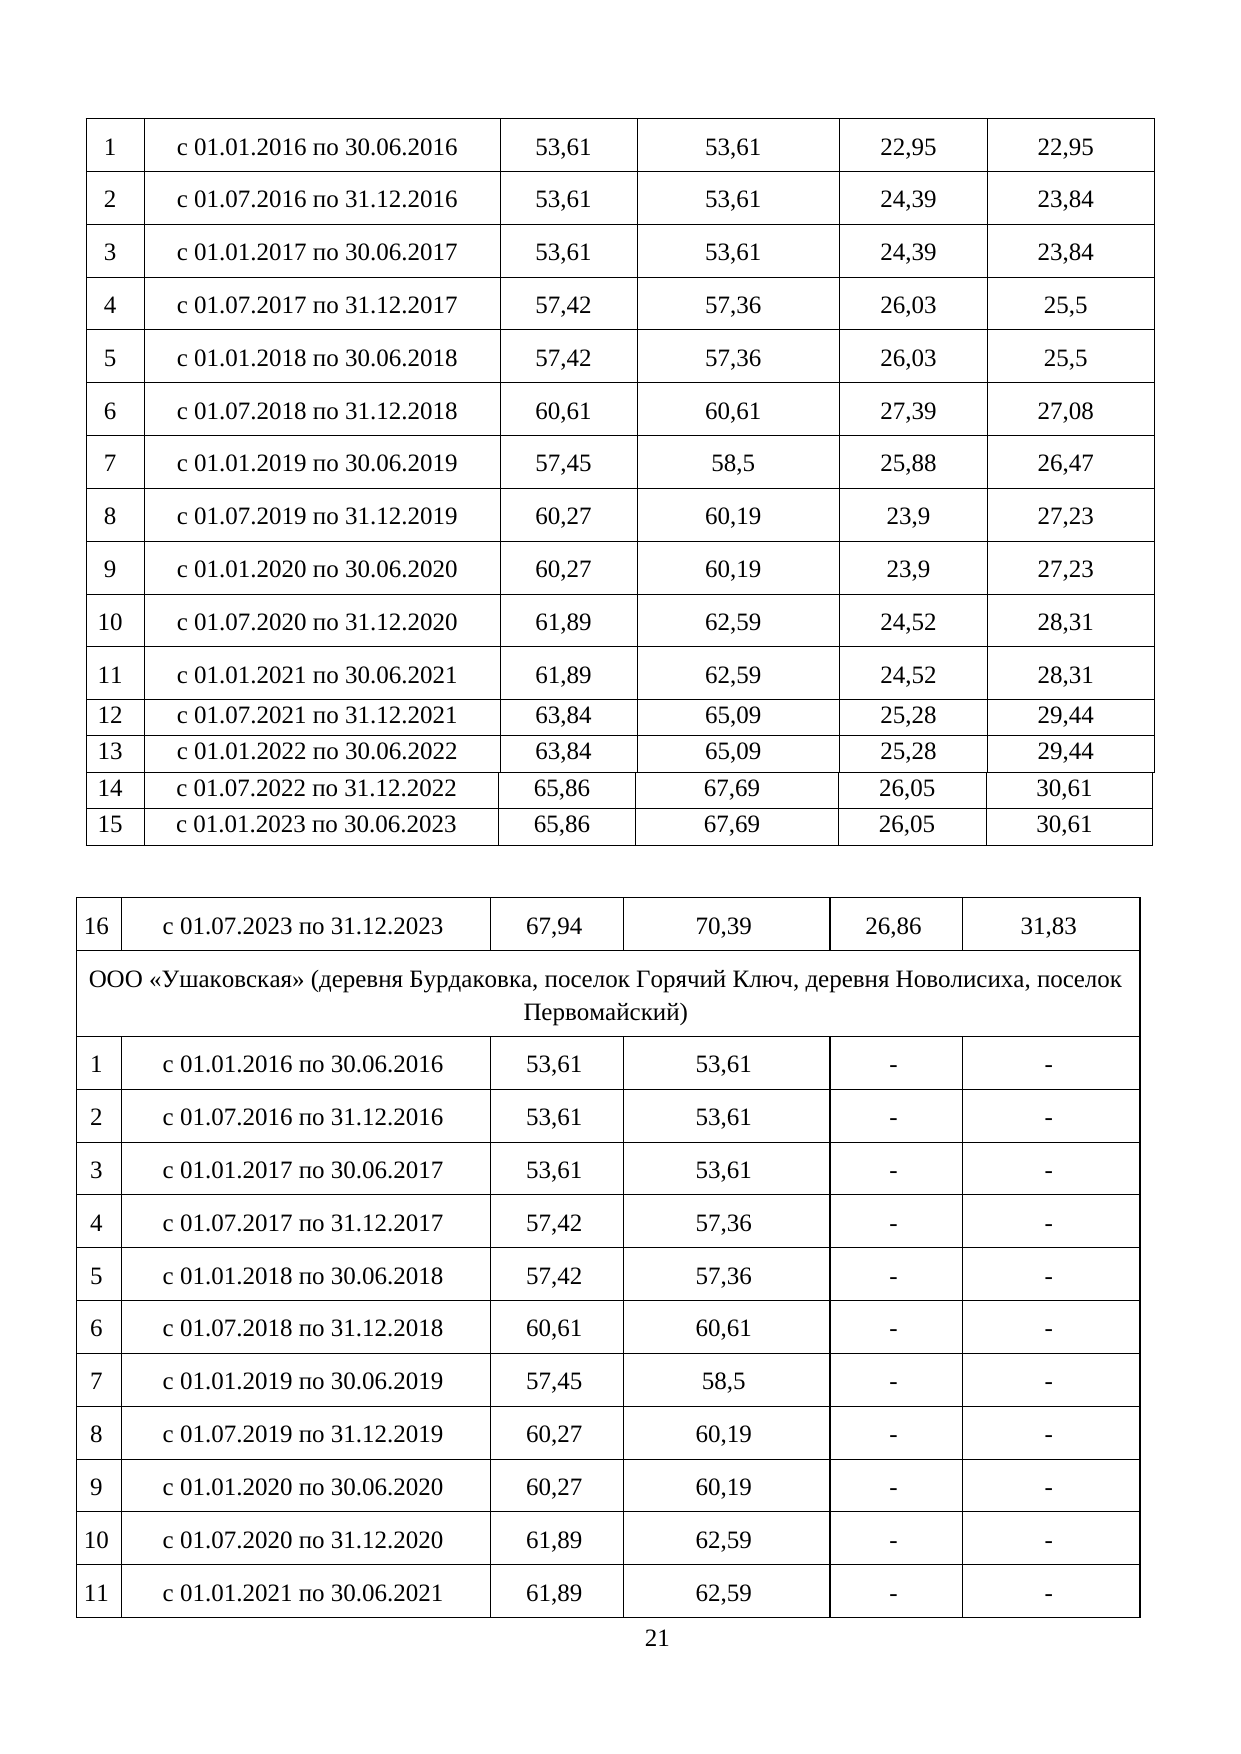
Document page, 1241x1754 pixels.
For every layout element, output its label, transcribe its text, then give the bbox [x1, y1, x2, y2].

table_cell 61,89 [501, 647, 637, 699]
table_cell с 01.01.2020 по 30.06.2020 [145, 542, 500, 593]
table_cell с 01.07.2016 по 31.12.2016 [122, 1090, 490, 1142]
table_cell 53,61 [638, 119, 839, 171]
table_cell 25,28 [840, 700, 987, 735]
table_cell с 01.01.2022 по 30.06.2022 [145, 736, 500, 772]
table_cell 27,39 [840, 383, 987, 435]
table_cell 6 [87, 383, 144, 435]
table_cell с 01.01.2023 по 30.06.2023 [145, 809, 498, 844]
table_cell 25,88 [840, 436, 987, 488]
table_cell 67,69 [636, 773, 838, 808]
table_cell 29,44 [988, 700, 1154, 735]
table_cell 60,61 [624, 1301, 829, 1353]
table_cell с 01.07.2021 по 31.12.2021 [145, 700, 500, 735]
table_cell 11 [87, 647, 144, 699]
table_cell с 01.07.2018 по 31.12.2018 [122, 1301, 490, 1353]
table_cell 7 [77, 1354, 121, 1406]
table_cell 26,03 [840, 330, 987, 382]
table_cell с 01.01.2021 по 30.06.2021 [122, 1565, 490, 1617]
table_cell 61,89 [491, 1565, 623, 1617]
table_cell 53,61 [491, 1090, 623, 1142]
table_cell 29,44 [988, 736, 1154, 772]
table_cell 1 [87, 119, 144, 171]
table_cell - [831, 1354, 962, 1406]
table_cell 63,84 [501, 736, 637, 772]
table_cell 4 [77, 1195, 121, 1247]
table_cell 26,03 [840, 278, 987, 329]
table_cell 58,5 [624, 1354, 829, 1406]
table_cell 25,5 [988, 278, 1154, 329]
table_cell 15 [87, 809, 144, 844]
table_cell - [963, 1037, 1139, 1089]
table_cell с 01.01.2017 по 30.06.2017 [122, 1143, 490, 1194]
table_cell - [831, 1143, 962, 1194]
table_cell 57,42 [491, 1195, 623, 1247]
table_cell - [831, 1512, 962, 1564]
table_cell 53,61 [624, 1090, 829, 1142]
table_cell с 01.01.2016 по 30.06.2016 [145, 119, 500, 171]
table_header 70,39 [624, 898, 829, 950]
table_cell 57,36 [624, 1195, 829, 1247]
table_cell 57,36 [624, 1248, 829, 1300]
table_cell 62,59 [638, 595, 839, 646]
table_cell 57,45 [491, 1354, 623, 1406]
table_cell 30,61 [987, 809, 1152, 844]
table_cell с 01.01.2018 по 30.06.2018 [122, 1248, 490, 1300]
table_cell 62,59 [638, 647, 839, 699]
table_cell 26,05 [839, 773, 986, 808]
table_cell 23,9 [840, 489, 987, 541]
table_header с 01.07.2023 по 31.12.2023 [122, 898, 490, 950]
table_cell 61,89 [501, 595, 637, 646]
table_cell с 01.07.2018 по 31.12.2018 [145, 383, 500, 435]
table_cell 63,84 [501, 700, 637, 735]
table_cell 60,19 [638, 489, 839, 541]
table_cell - [963, 1143, 1139, 1194]
table_cell с 01.07.2019 по 31.12.2019 [122, 1407, 490, 1458]
table_cell 11 [77, 1565, 121, 1617]
table_cell 65,09 [638, 736, 839, 772]
table_cell с 01.01.2020 по 30.06.2020 [122, 1460, 490, 1511]
table_cell 61,89 [491, 1512, 623, 1564]
table_cell 57,45 [501, 436, 637, 488]
table_cell 7 [87, 436, 144, 488]
table_cell 57,36 [638, 330, 839, 382]
table_cell 24,39 [840, 225, 987, 277]
table_cell 57,42 [501, 330, 637, 382]
table_cell 28,31 [988, 595, 1154, 646]
table_cell - [831, 1090, 962, 1142]
table_cell 53,61 [624, 1143, 829, 1194]
table_cell 60,61 [501, 383, 637, 435]
table_cell с 01.07.2019 по 31.12.2019 [145, 489, 500, 541]
table_cell 53,61 [501, 225, 637, 277]
table_cell 65,86 [499, 809, 635, 844]
table_cell 60,19 [638, 542, 839, 593]
table_cell 6 [77, 1301, 121, 1353]
table_cell - [831, 1407, 962, 1458]
table_cell 14 [87, 773, 144, 808]
table_cell 12 [87, 700, 144, 735]
table_cell 65,86 [499, 773, 635, 808]
table_cell 22,95 [840, 119, 987, 171]
table_cell - [963, 1407, 1139, 1458]
table_cell 60,27 [501, 542, 637, 593]
table_cell 23,84 [988, 172, 1154, 224]
table_cell 67,69 [636, 809, 838, 844]
table_cell 25,5 [988, 330, 1154, 382]
table_cell - [831, 1460, 962, 1511]
table_cell 57,42 [491, 1248, 623, 1300]
table_cell 28,31 [988, 647, 1154, 699]
table_cell с 01.07.2017 по 31.12.2017 [122, 1195, 490, 1247]
table_cell - [963, 1565, 1139, 1617]
table_cell - [831, 1195, 962, 1247]
table_cell 2 [77, 1090, 121, 1142]
table_cell - [963, 1248, 1139, 1300]
table_cell - [831, 1565, 962, 1617]
table_cell 27,08 [988, 383, 1154, 435]
table_cell 9 [77, 1460, 121, 1511]
table_cell - [963, 1512, 1139, 1564]
table_cell 53,61 [491, 1143, 623, 1194]
table_cell с 01.01.2021 по 30.06.2021 [145, 647, 500, 699]
table_cell с 01.01.2017 по 30.06.2017 [145, 225, 500, 277]
table_cell с 01.01.2019 по 30.06.2019 [145, 436, 500, 488]
table_cell 53,61 [491, 1037, 623, 1089]
table_cell 27,23 [988, 489, 1154, 541]
table_cell 53,61 [624, 1037, 829, 1089]
table_cell 4 [87, 278, 144, 329]
table_cell 60,61 [491, 1301, 623, 1353]
table_cell - [963, 1195, 1139, 1247]
table_cell 27,23 [988, 542, 1154, 593]
table_cell с 01.07.2022 по 31.12.2022 [145, 773, 498, 808]
table_cell - [963, 1090, 1139, 1142]
table_cell 25,28 [840, 736, 987, 772]
table_cell 3 [87, 225, 144, 277]
table_cell 5 [87, 330, 144, 382]
table_cell 60,61 [638, 383, 839, 435]
table_cell 9 [87, 542, 144, 593]
table_cell с 01.01.2016 по 30.06.2016 [122, 1037, 490, 1089]
table_cell с 01.07.2017 по 31.12.2017 [145, 278, 500, 329]
table_cell 26,05 [839, 809, 986, 844]
table_cell 2 [87, 172, 144, 224]
table_cell - [831, 1301, 962, 1353]
table_cell 24,52 [840, 647, 987, 699]
table_cell 22,95 [988, 119, 1154, 171]
table_cell 10 [77, 1512, 121, 1564]
table_cell 58,5 [638, 436, 839, 488]
table_cell 23,9 [840, 542, 987, 593]
table_cell 13 [87, 736, 144, 772]
table_cell 60,27 [501, 489, 637, 541]
table_header 26,86 [831, 898, 962, 950]
table_cell 23,84 [988, 225, 1154, 277]
table_cell 62,59 [624, 1565, 829, 1617]
table_cell 62,59 [624, 1512, 829, 1564]
table_cell 65,09 [638, 700, 839, 735]
table_cell 60,27 [491, 1407, 623, 1458]
table_cell 53,61 [638, 172, 839, 224]
table_cell 3 [77, 1143, 121, 1194]
table_cell с 01.07.2020 по 31.12.2020 [145, 595, 500, 646]
table_cell 5 [77, 1248, 121, 1300]
table_cell 53,61 [501, 172, 637, 224]
table_cell 60,27 [491, 1460, 623, 1511]
table_cell с 01.07.2016 по 31.12.2016 [145, 172, 500, 224]
table_cell 53,61 [501, 119, 637, 171]
table_cell 10 [87, 595, 144, 646]
table_cell с 01.07.2020 по 31.12.2020 [122, 1512, 490, 1564]
table_cell 24,52 [840, 595, 987, 646]
table_cell - [963, 1301, 1139, 1353]
table_cell с 01.01.2018 по 30.06.2018 [145, 330, 500, 382]
table_cell - [963, 1460, 1139, 1511]
table_cell 57,42 [501, 278, 637, 329]
table_cell 60,19 [624, 1407, 829, 1458]
table_cell 8 [77, 1407, 121, 1458]
table_cell ООО «Ушаковская» (деревня Бурдаковка, поселок Горячий Ключ, деревня Новолисиха, поселок Первомайский) [77, 951, 1139, 1036]
table_cell - [963, 1354, 1139, 1406]
table_cell - [831, 1248, 962, 1300]
table_cell 24,39 [840, 172, 987, 224]
table_cell 53,61 [638, 225, 839, 277]
table_cell 30,61 [987, 773, 1152, 808]
table_cell с 01.01.2019 по 30.06.2019 [122, 1354, 490, 1406]
table_header 67,94 [491, 898, 623, 950]
table_cell 57,36 [638, 278, 839, 329]
table_cell 1 [77, 1037, 121, 1089]
table_cell 60,19 [624, 1460, 829, 1511]
table_cell - [831, 1037, 962, 1089]
table_cell 26,47 [988, 436, 1154, 488]
table_header 31,83 [963, 898, 1139, 950]
table_header 16 [77, 898, 121, 950]
table_cell 8 [87, 489, 144, 541]
